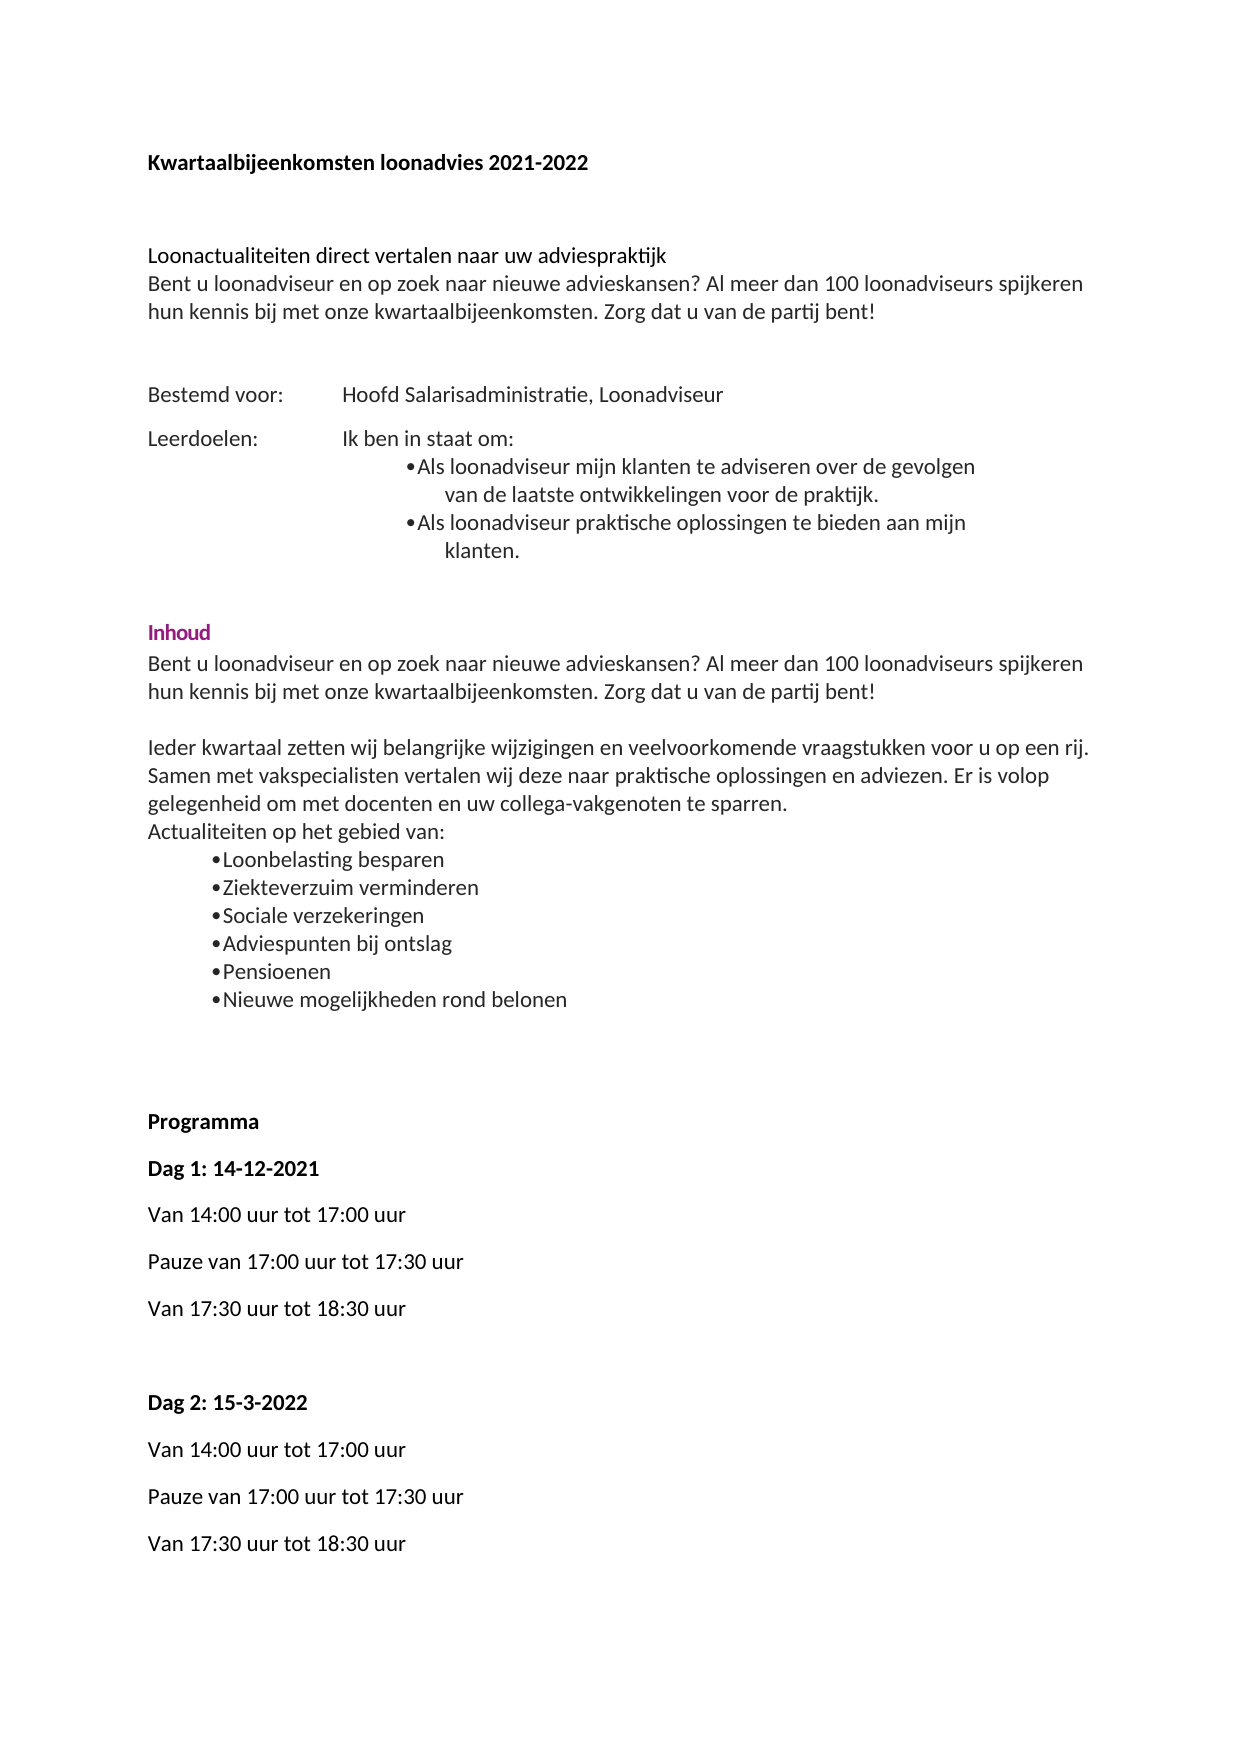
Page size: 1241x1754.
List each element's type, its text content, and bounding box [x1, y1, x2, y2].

text Pauze van 17:00 uur tot 17:30 uur [148, 1247, 1093, 1275]
text Van 14:00 uur tot 17:00 uur [148, 1201, 1093, 1228]
list Adviespunten bij ontslag [213, 929, 1093, 957]
list Pensioenen [213, 957, 1093, 985]
text Bent u loonadviseur en op zoek naar nieuwe advieskansen? Al meer dan 100 loonadviseurs spijkeren hun kennis bij met onze kwartaalbijeenkomsten. Zorg dat u van de partij bent! [148, 269, 1093, 325]
table_cell Ik ben in staat om: Als loonadviseur mijn klanten te adviseren over de gevolgen van de laatste ontwikkelingen voor de praktijk. Als loonadviseur praktische oplossingen te bieden aan mijn klanten. [342, 416, 1009, 572]
subtitle Inhoud [148, 618, 1093, 647]
list Nieuwe mogelijkheden rond belonen [213, 985, 1093, 1013]
text Van 14:00 uur tot 17:00 uur [148, 1435, 1093, 1463]
table_header Bestemd voor: [148, 372, 342, 416]
text Dag 2: 15-3-2022 [148, 1388, 1093, 1416]
text Van 17:30 uur tot 18:30 uur [148, 1294, 1093, 1322]
list Sociale verzekeringen [213, 901, 1093, 929]
list Ziekteverzuim verminderen [213, 873, 1093, 901]
text Kwartaalbijeenkomsten loonadvies 2021-2022 [148, 148, 1093, 176]
text Loonactualiteiten direct vertalen naar uw adviespraktijk [148, 241, 1093, 269]
table_header Hoofd Salarisadministratie, Loonadviseur [342, 372, 1009, 416]
list Loonbelasting besparen [213, 845, 1093, 873]
text Actualiteiten op het gebied van: [148, 817, 1093, 845]
text Dag 1: 14-12-2021 [148, 1154, 1093, 1182]
table_cell Leerdoelen: [148, 416, 342, 572]
text Bent u loonadviseur en op zoek naar nieuwe advieskansen? Al meer dan 100 loonadviseurs spijkeren hun kennis bij met onze kwartaalbijeenkomsten. Zorg dat u van de partij bent! [148, 649, 1093, 705]
text Programma [148, 1107, 1093, 1135]
text Pauze van 17:00 uur tot 17:30 uur [148, 1482, 1093, 1510]
text Van 17:30 uur tot 18:30 uur [148, 1529, 1093, 1557]
text Ieder kwartaal zetten wij belangrijke wijzigingen en veelvoorkomende vraagstukken voor u op een rij. Samen met vakspecialisten vertalen wij deze naar praktische oplossingen en adviezen. Er is volop gelegenheid om met docenten en uw collega-vakgenoten te sparren. [148, 733, 1093, 817]
